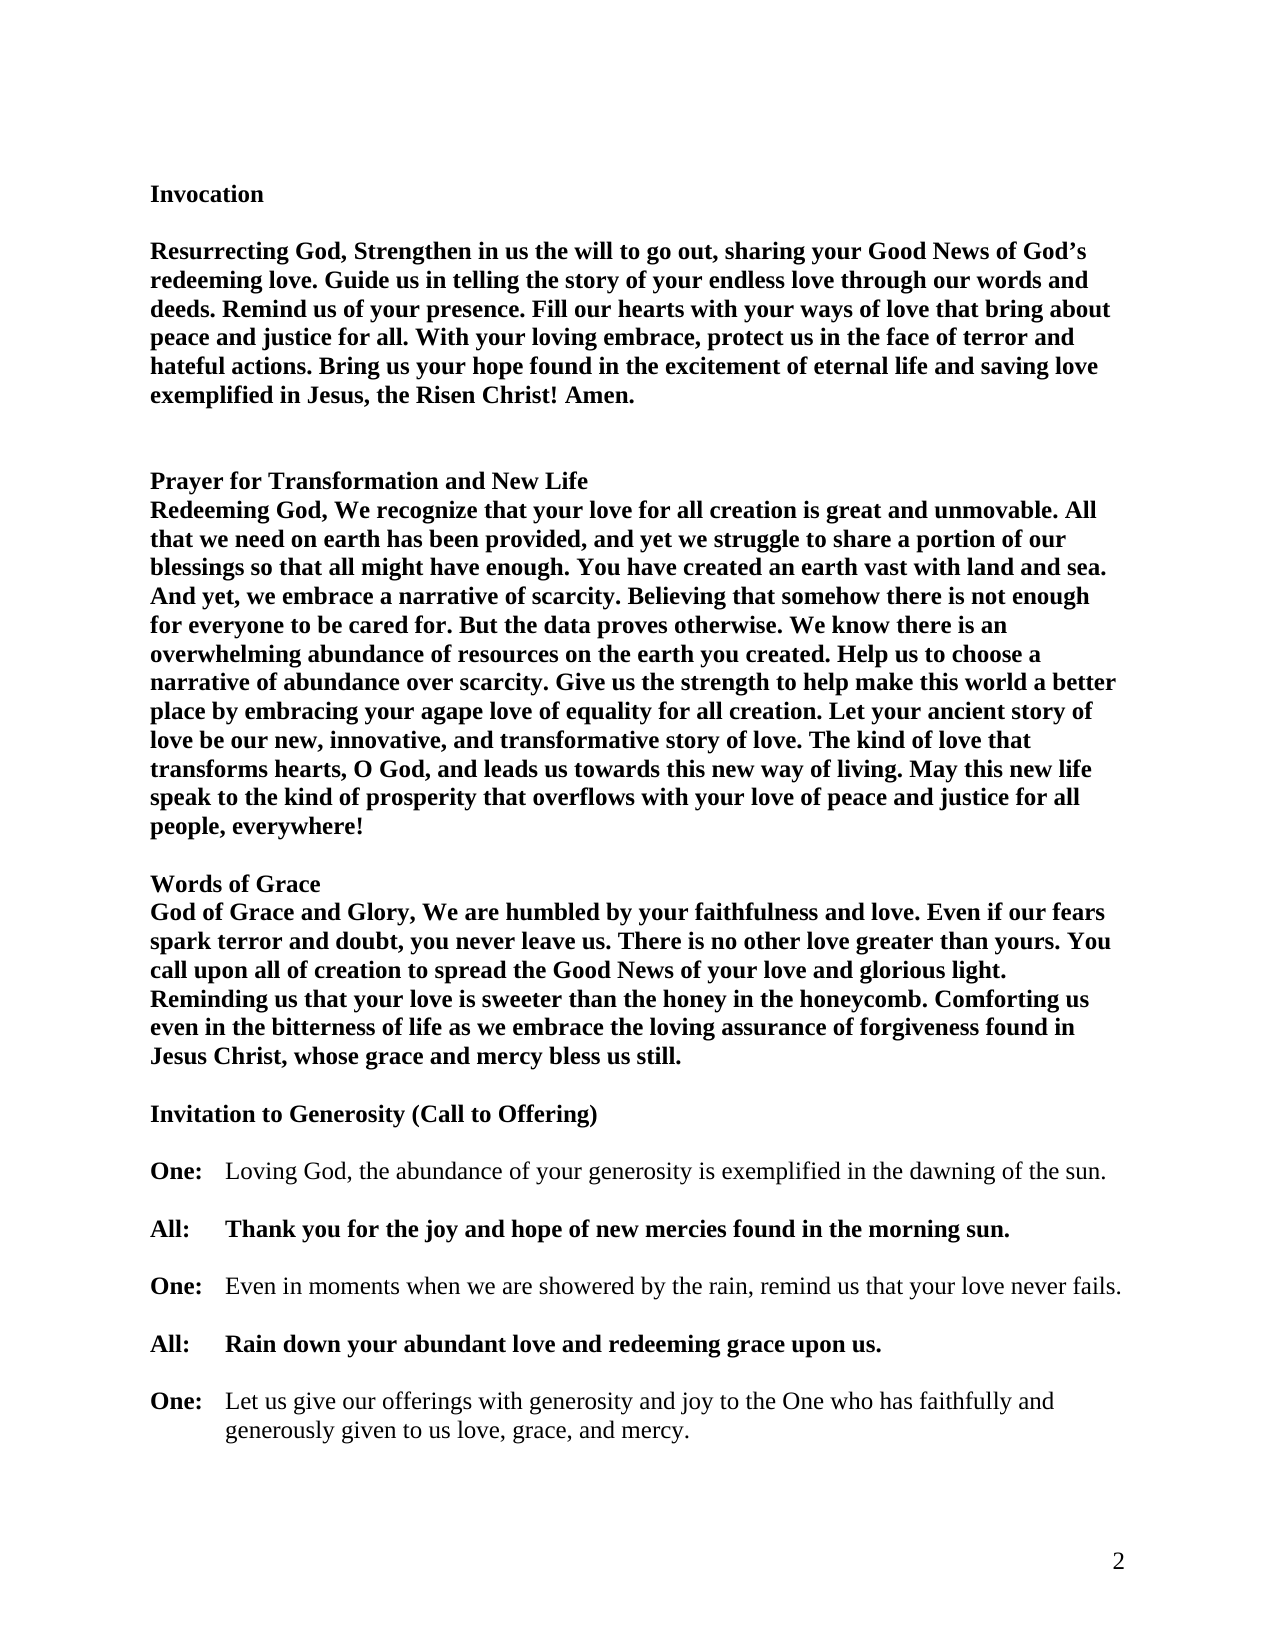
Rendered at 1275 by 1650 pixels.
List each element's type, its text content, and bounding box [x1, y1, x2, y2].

text Resurrecting God, Strengthen in us the will to go out, sharing your Good News of God’s redeeming love. Guide us in telling the story of your endless love through our words and deeds. Remind us of your presence. Fill our hearts with your ways of love that bring about peace and justice for all. With your loving embrace, protect us in the face of terror and hateful actions. Bring us your hope found in the excitement of eternal life and saving love exemplified in Jesus, the Risen Christ! Amen. [150, 236, 1125, 409]
text Prayer for Transformation and New Life [150, 466, 1125, 495]
text All: Thank you for the joy and hope of new mercies found in the morning sun. [150, 1214, 1125, 1242]
text One: Let us give our offerings with generosity and joy to the One who has faithfully and generously given to us love, grace, and mercy. [150, 1386, 1125, 1444]
text God of Grace and Glory, We are humbled by your faithfulness and love. Even if our fears spark terror and doubt, you never leave us. There is no other love greater than yours. You call upon all of creation to spread the Good News of your love and glorious light. Reminding us that your love is sweeter than the honey in the honeycomb. Comforting us even in the bitterness of life as we embrace the loving assurance of forgiveness found in Jesus Christ, whose grace and mercy bless us still. [150, 897, 1125, 1070]
text Invocation [150, 179, 1125, 207]
text One: Loving God, the abundance of your generosity is exemplified in the dawning of the sun. [150, 1156, 1125, 1185]
text Invitation to Generosity (Call to Offering) [150, 1099, 1125, 1127]
text Words of Grace [150, 869, 1125, 897]
text Redeeming God, We recognize that your love for all creation is great and unmovable. All that we need on earth has been provided, and yet we struggle to share a portion of our blessings so that all might have enough. You have created an earth vast with land and sea. And yet, we embrace a narrative of scarcity. Believing that somehow there is not enough for everyone to be cared for. But the data proves otherwise. We know there is an overwhelming abundance of resources on the earth you created. Help us to choose a narrative of abundance over scarcity. Give us the strength to help make this world a better place by embracing your agape love of equality for all creation. Let your ancient story of love be our new, innovative, and transformative story of love. The kind of love that transforms hearts, O God, and leads us towards this new way of living. May this new life speak to the kind of prosperity that overflows with your love of peace and justice for all people, everywhere! [150, 495, 1125, 840]
text All: Rain down your abundant love and redeeming grace upon us. [150, 1329, 1125, 1357]
text One: Even in moments when we are showered by the rain, remind us that your love never fails. [150, 1271, 1125, 1300]
